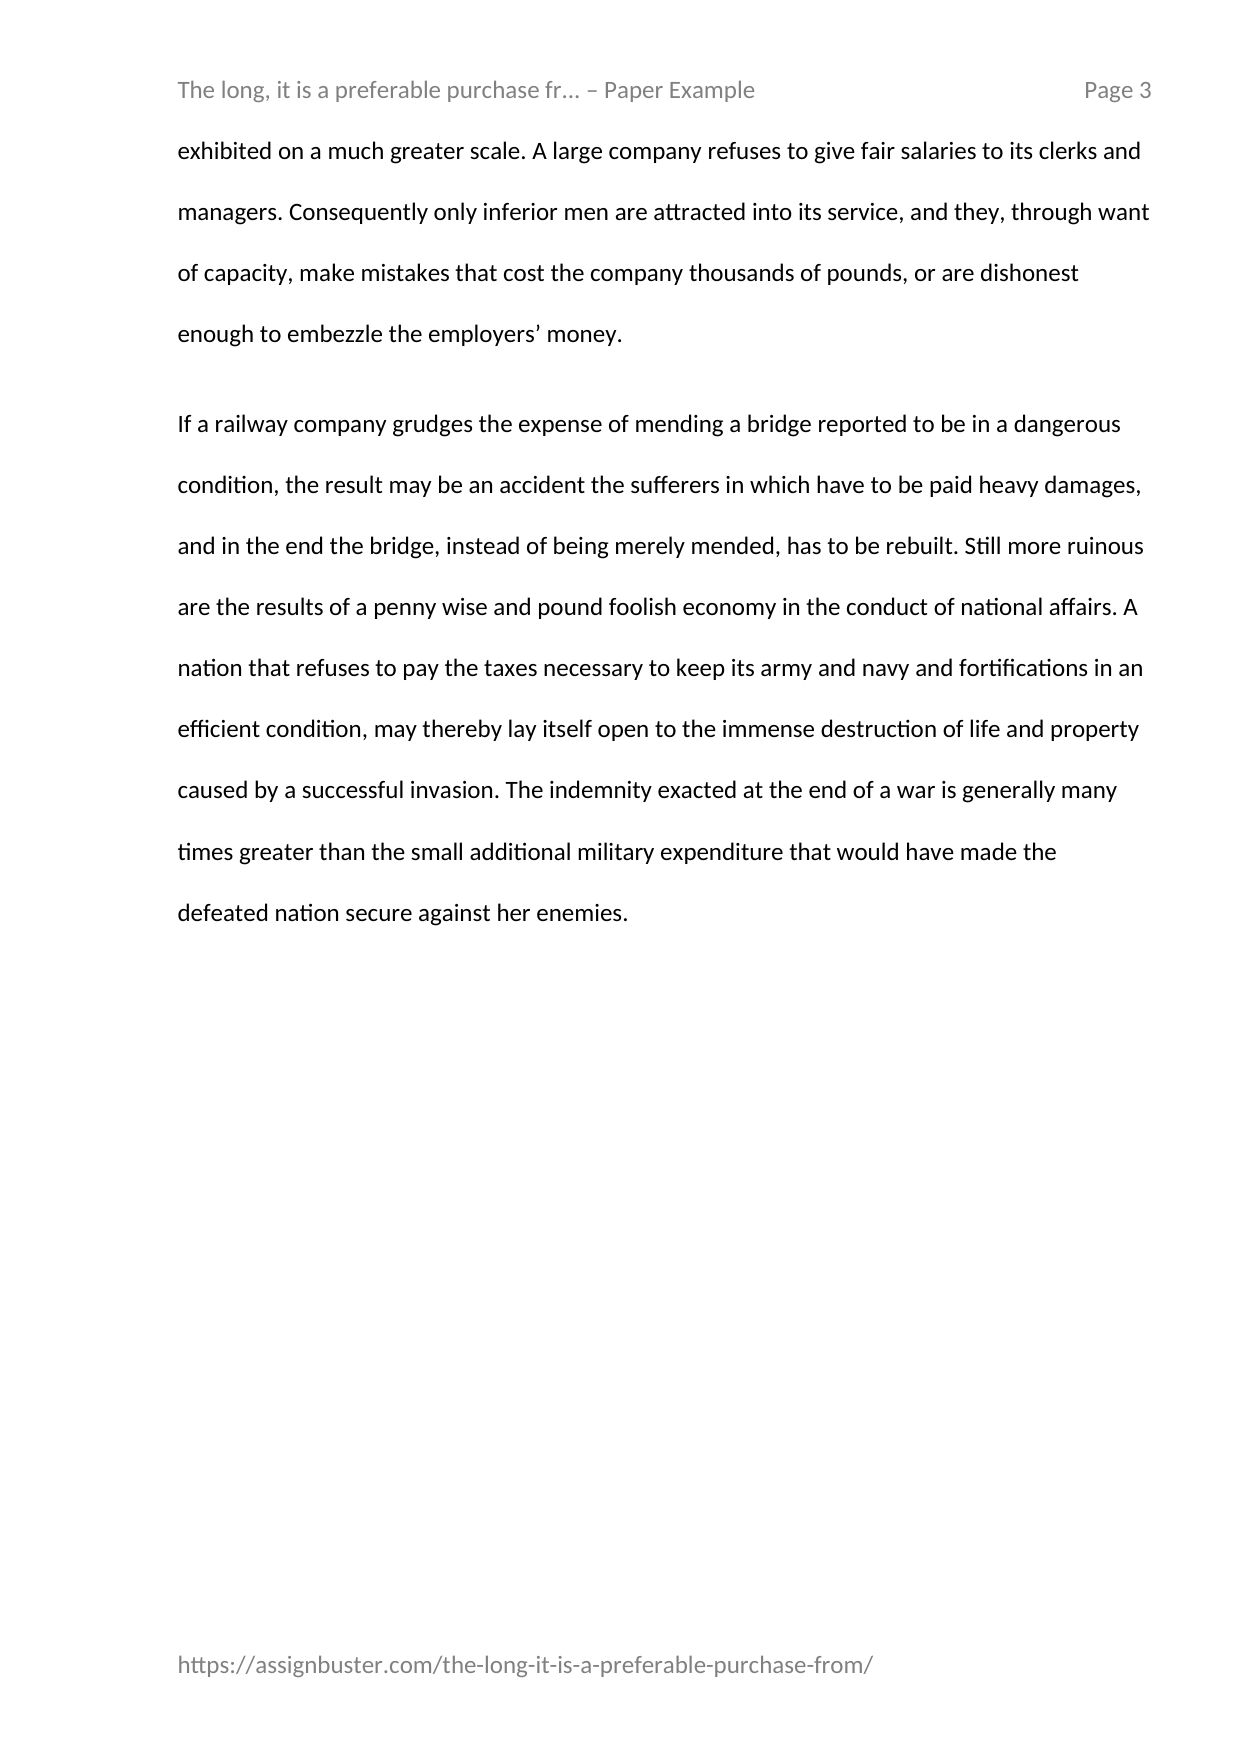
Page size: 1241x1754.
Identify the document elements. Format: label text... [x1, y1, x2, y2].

text If a railway company grudges the expense of mending a bridge reported to be in a dangerous condition, the result may be an accident the sufferers in which have to be paid heavy damages, and in the end the bridge, instead of being merely mended, has to be rebuilt. Still more ruinous are the results of a penny wise and pound foolish economy in the conduct of national affairs. A nation that refuses to pay the taxes necessary to keep its army and navy and fortifications in an efficient condition, may thereby lay itself open to the immense destruction of life and property caused by a successful invasion. The indemnity exacted at the end of a war is generally many times greater than the small additional military expenditure that would have made the defeated nation secure against her enemies. [177, 408, 1152, 927]
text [177, 135, 1152, 348]
